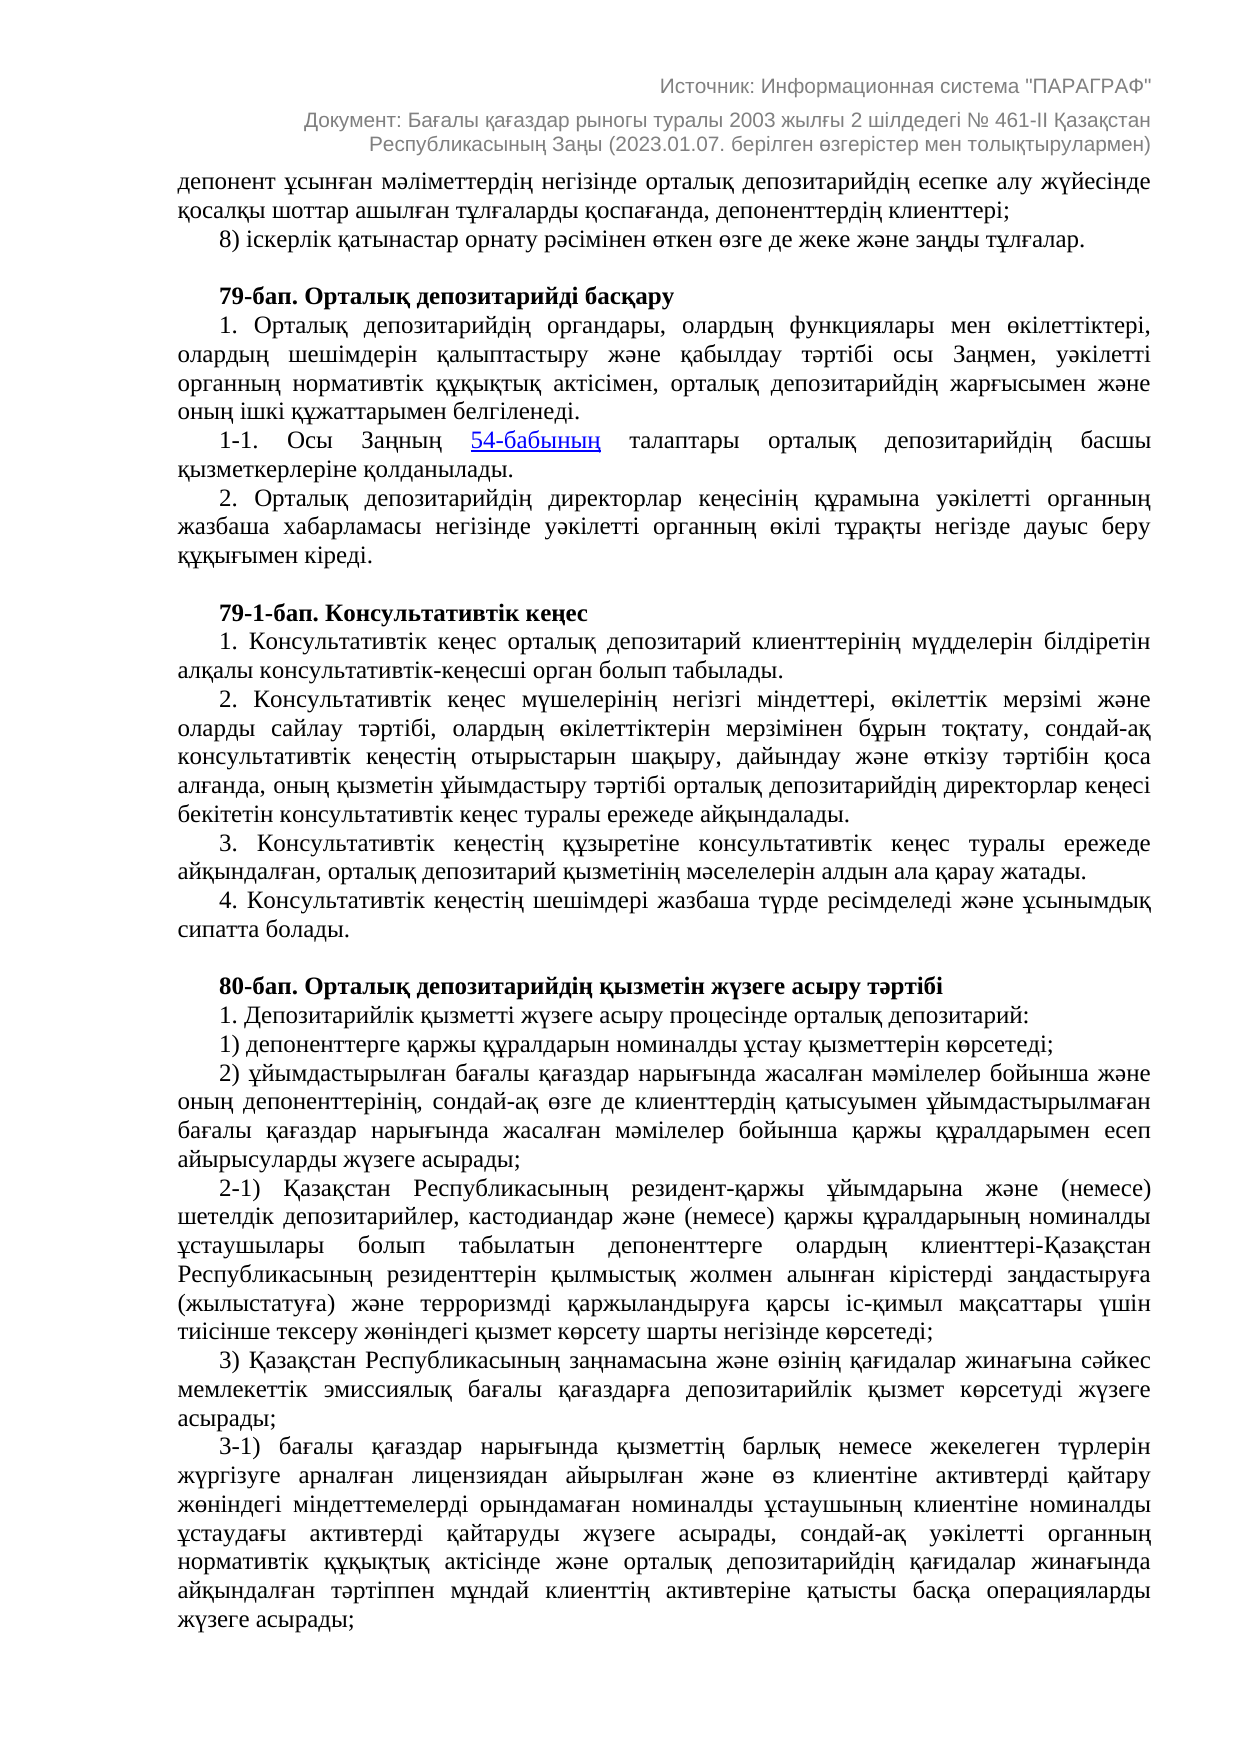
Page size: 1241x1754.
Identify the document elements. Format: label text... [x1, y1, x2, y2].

text 2-1) Қазақстан Республикасының резидент-қаржы ұйымдарына және (немесе) шетелдік депозитарийлер, кастодиандар және (немесе) қаржы құралдарының номиналды ұстаушылары болып табылатын депоненттерге олардың клиенттері-Қазақстан Республикасының резиденттерін қылмыстық жолмен алынған кірістерді заңдастыруға (жылыстатуға) және терроризмді қаржыландыруға қарсы іс-қимыл мақсаттары үшін тиісінше тексеру жөніндегі қызмет көрсету шарты негізінде көрсетеді; [177, 1173, 1152, 1345]
text 1. Консультативтік кеңес орталық депозитарий клиенттерінің мүдделерін білдіретін алқалы консультативтік-кеңесші орган болып табылады. [177, 626, 1152, 684]
text 1) депоненттерге қаржы құралдарын номиналды ұстау қызметтерін көрсетеді; [177, 1029, 1152, 1058]
text 2. Консультативтік кеңес мүшелерінің негізгі міндеттері, өкілеттік мерзімі және оларды сайлау тәртібі, олардың өкілеттіктерін мерзімінен бұрын тоқтату, сондай-ақ консультативтік кеңестің отырыстарын шақыру, дайындау және өткізу тәртібін қоса алғанда, оның қызметін ұйымдастыру тәртібі орталық депозитарийдің директорлар кеңесі бекітетін консультативтік кеңес туралы ережеде айқындалады. [177, 684, 1152, 828]
text 79-1-бап. Консультативтік кеңес [219, 598, 1152, 626]
text 8) іскерлік қатынастар орнату рәсімінен өткен өзге де жеке және заңды тұлғалар. [177, 224, 1152, 253]
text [177, 166, 1152, 224]
text 4. Консультативтік кеңестің шешімдері жазбаша түрде ресімделеді және ұсынымдық сипатта болады. [177, 885, 1152, 943]
text 2. Орталық депозитарийдің директорлар кеңесінің құрамына уәкілетті органның жазбаша хабарламасы негізінде уәкілетті органның өкілі тұрақты негізде дауыс беру құқығымен кіреді. [177, 483, 1152, 569]
text 1-1. Осы Заңның 54-бабының талаптары орталық депозитарийдің басшы қызметкерлеріне қолданылады. [177, 425, 1152, 483]
text 3. Консультативтік кеңестің құзыретіне консультативтік кеңес туралы ережеде айқындалған, орталық депозитарий қызметінің мәселелерін алдын ала қарау жатады. [177, 828, 1152, 885]
text 80-бап. Орталық депозитарийдің қызметін жүзеге асыру тәртібі [177, 971, 1152, 1000]
text 79-бап. Орталық депозитарийдi басқару [177, 281, 1152, 310]
text 2) ұйымдастырылған бағалы қағаздар нарығында жасалған мәмілелер бойынша және оның депоненттерінің, сондай-ақ өзге де клиенттердің қатысуымен ұйымдастырылмаған бағалы қағаздар нарығында жасалған мәмілелер бойынша қаржы құралдарымен есеп айырысуларды жүзеге асырады; [177, 1058, 1152, 1173]
text 1. Орталық депозитарийдiң органдары, олардың функциялары мен өкiлеттiктерi, олардың шешiмдерiн қалыптастыру және қабылдау тәртібі осы Заңмен, уәкiлеттi органның нормативтiк құқықтық актiсiмен, орталық депозитарийдiң жарғысымен және оның iшкi құжаттарымен белгiленедi. [177, 310, 1152, 425]
text 1. Депозитарийлік қызметті жүзеге асыру процесінде орталық депозитарий: [177, 1000, 1152, 1029]
text 3) Қазақстан Республикасының заңнамасына және өзінің қағидалар жинағына сәйкес мемлекеттік эмиссиялық бағалы қағаздарға депозитарийлік қызмет көрсетуді жүзеге асырады; [177, 1345, 1152, 1431]
text 3-1) бағалы қағаздар нарығында қызметтің барлық немесе жекелеген түрлерін жүргізуге арналған лицензиядан айырылған және өз клиентіне активтерді қайтару жөніндегі міндеттемелерді орындамаған номиналды ұстаушының клиентіне номиналды ұстаудағы активтерді қайтаруды жүзеге асырады, сондай-ақ уәкілетті органның нормативтік құқықтық актісінде және орталық депозитарийдің қағидалар жинағында айқындалған тәртіппен мұндай клиенттің активтеріне қатысты басқа операцияларды жүзеге асырады; [177, 1431, 1152, 1633]
